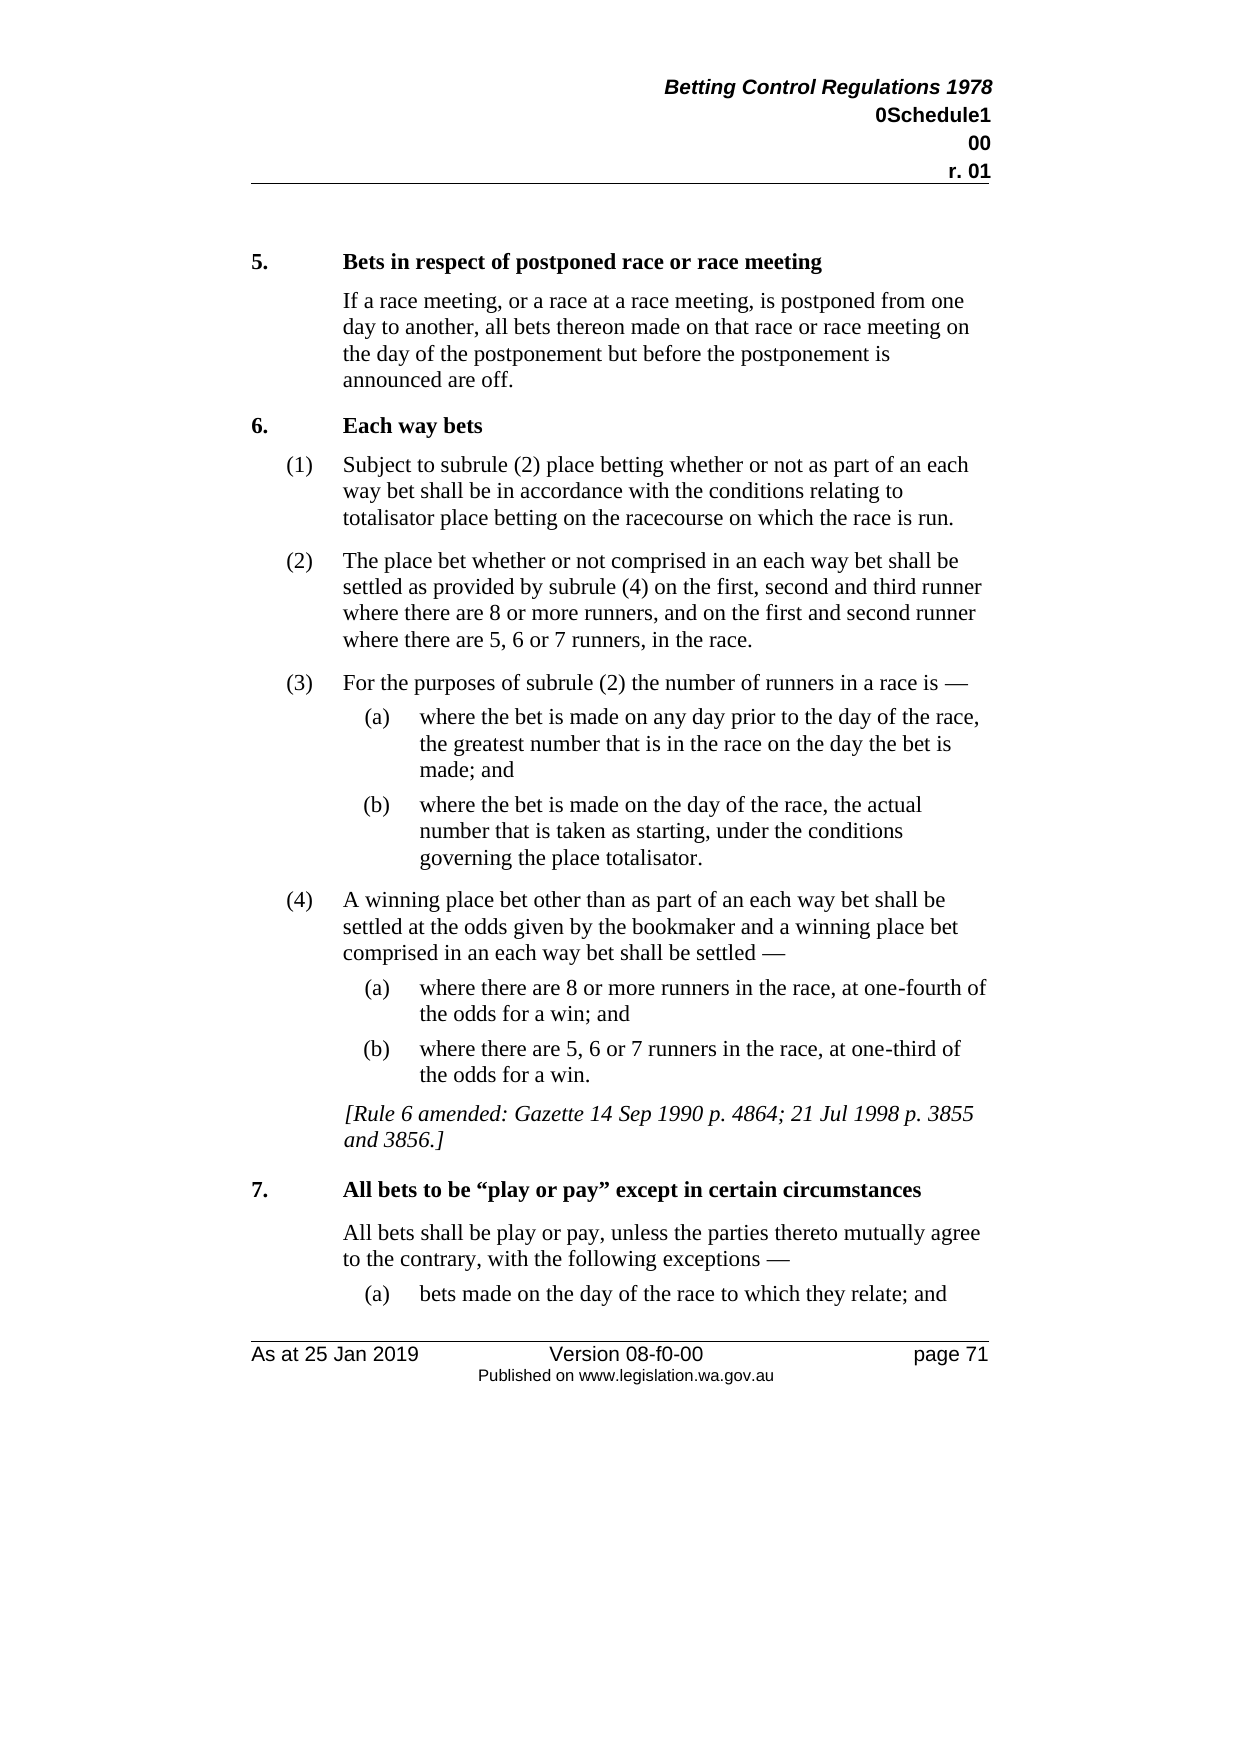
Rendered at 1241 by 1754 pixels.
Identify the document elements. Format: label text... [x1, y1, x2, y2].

subtitle 6. Each way bets [251, 412, 989, 438]
text (b) where the bet is made on the day of the race, the actual number that is taken as starting, under the conditions governing the place totalisator. [251, 791, 989, 870]
text (4) A winning place bet other than as part of an each way bet shall be settled at the odds given by the bookmaker and a winning place bet comprised in an each way bet shall be settled — [251, 887, 989, 966]
text [Rule 6 amended: Gazette 14 Sep 1990 p. 4864; 21 Jul 1998 p. 3855 and 3856.] [251, 1100, 989, 1153]
text (a) where the bet is made on any day prior to the day of the race, the greatest number that is in the race on the day the bet is made; and [251, 703, 989, 782]
text (2) The place bet whether or not comprised in an each way bet shall be settled as provided by subrule (4) on the first, second and third runner where there are 8 or more runners, and on the first and second runner where there are 5, 6 or 7 runners, in the race. [251, 547, 989, 652]
subtitle 5. Bets in respect of postponed race or race meeting [251, 248, 989, 274]
text (1) Subject to subrule (2) place betting whether or not as part of an each way bet shall be in accordance with the conditions relating to totalisator place betting on the racecourse on which the race is run. [251, 451, 989, 530]
text (a) bets made on the day of the race to which they relate; and [251, 1280, 989, 1306]
subtitle 7. All bets to be “play or pay” except in certain circumstances [251, 1176, 989, 1202]
text All bets shall be play or pay, unless the parties thereto mutually agree to the contrary, with the following exceptions — [251, 1219, 989, 1272]
text (b) where there are 5, 6 or 7 runners in the race, at one-third of the odds for a win. [251, 1035, 989, 1088]
text If a race meeting, or a race at a race meeting, is postponed from one day to another, all bets thereon made on that race or race meeting on the day of the postponement but before the postponement is announced are off. [251, 287, 989, 392]
text (a) where there are 8 or more runners in the race, at one-fourth of the odds for a win; and [251, 974, 989, 1027]
text (3) For the purposes of subrule (2) the number of runners in a race is — [251, 669, 989, 695]
